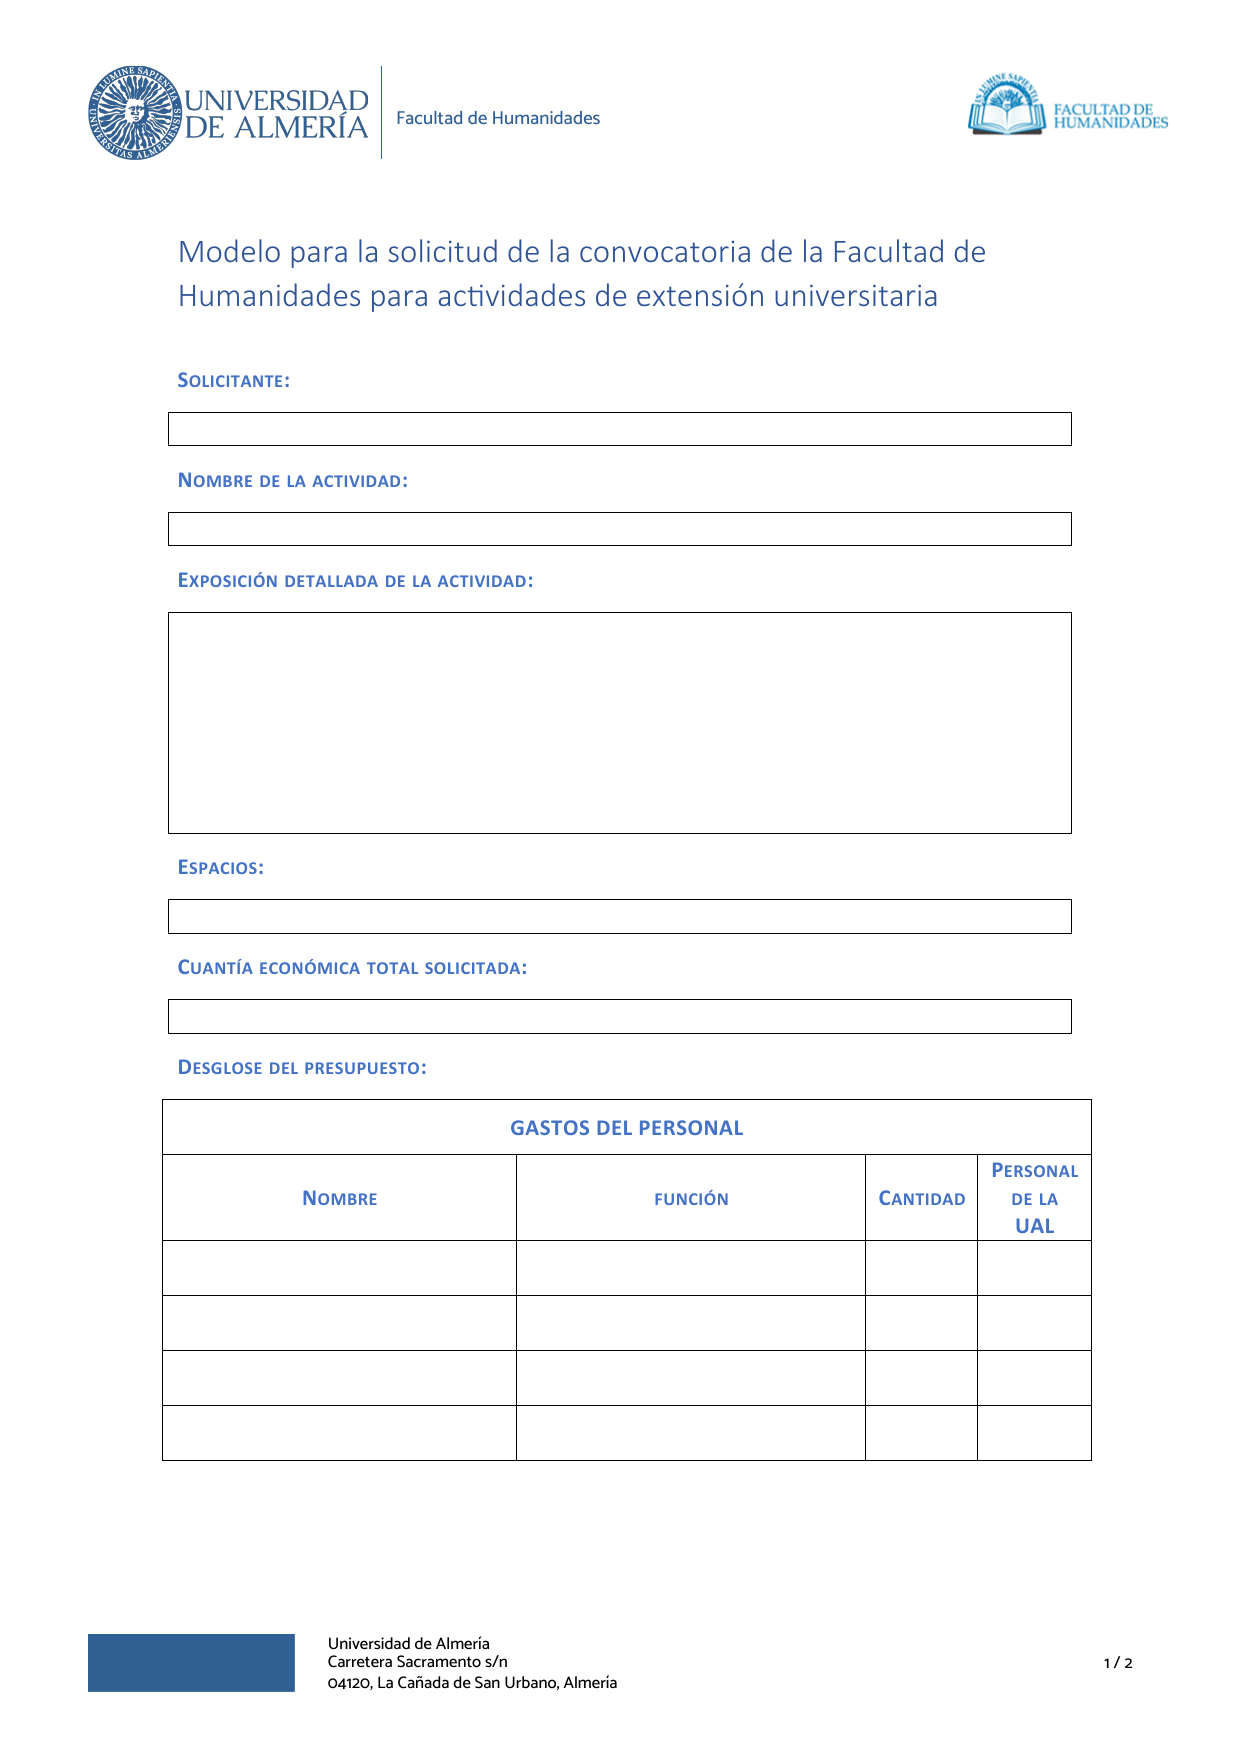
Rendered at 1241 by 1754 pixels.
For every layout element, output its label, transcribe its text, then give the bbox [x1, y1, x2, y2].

table_cell [866, 1351, 977, 1404]
subtitle Modelo para la solicitud de la convocatoria de la Facultad de Humanidades para actividades de extensión universitaria [177, 230, 1063, 315]
table_cell [978, 1296, 1091, 1349]
table_cell [517, 1351, 865, 1404]
table_cell [866, 1296, 977, 1349]
table_cell [978, 1241, 1091, 1294]
text Espacios: [177, 852, 1063, 881]
table_cell [163, 1406, 516, 1459]
text Nombre de la actividad: [177, 465, 1063, 493]
table_cell Nombre [163, 1155, 516, 1239]
table_cell [163, 1296, 516, 1349]
table_cell Personal de la UAL [978, 1155, 1091, 1239]
picture [88, 66, 368, 160]
text Desglose del presupuesto: [177, 1052, 1063, 1081]
text Cuantía económica total solicitada: [177, 952, 1063, 981]
table_cell [517, 1241, 865, 1294]
table_cell [163, 1241, 516, 1294]
table_header GASTOS DEL PERSONAL [163, 1100, 1091, 1154]
text Solicitante: [177, 365, 1063, 393]
table_cell [978, 1406, 1091, 1459]
text Exposición detallada de la actividad: [177, 565, 1063, 593]
table_cell [866, 1241, 977, 1294]
picture [967, 32, 1169, 176]
table_cell Cantidad [866, 1155, 977, 1239]
table_cell [517, 1296, 865, 1349]
table_cell [517, 1406, 865, 1459]
table_cell [978, 1351, 1091, 1404]
table_cell [163, 1351, 516, 1404]
table_cell función [517, 1155, 865, 1239]
table_cell [866, 1406, 977, 1459]
